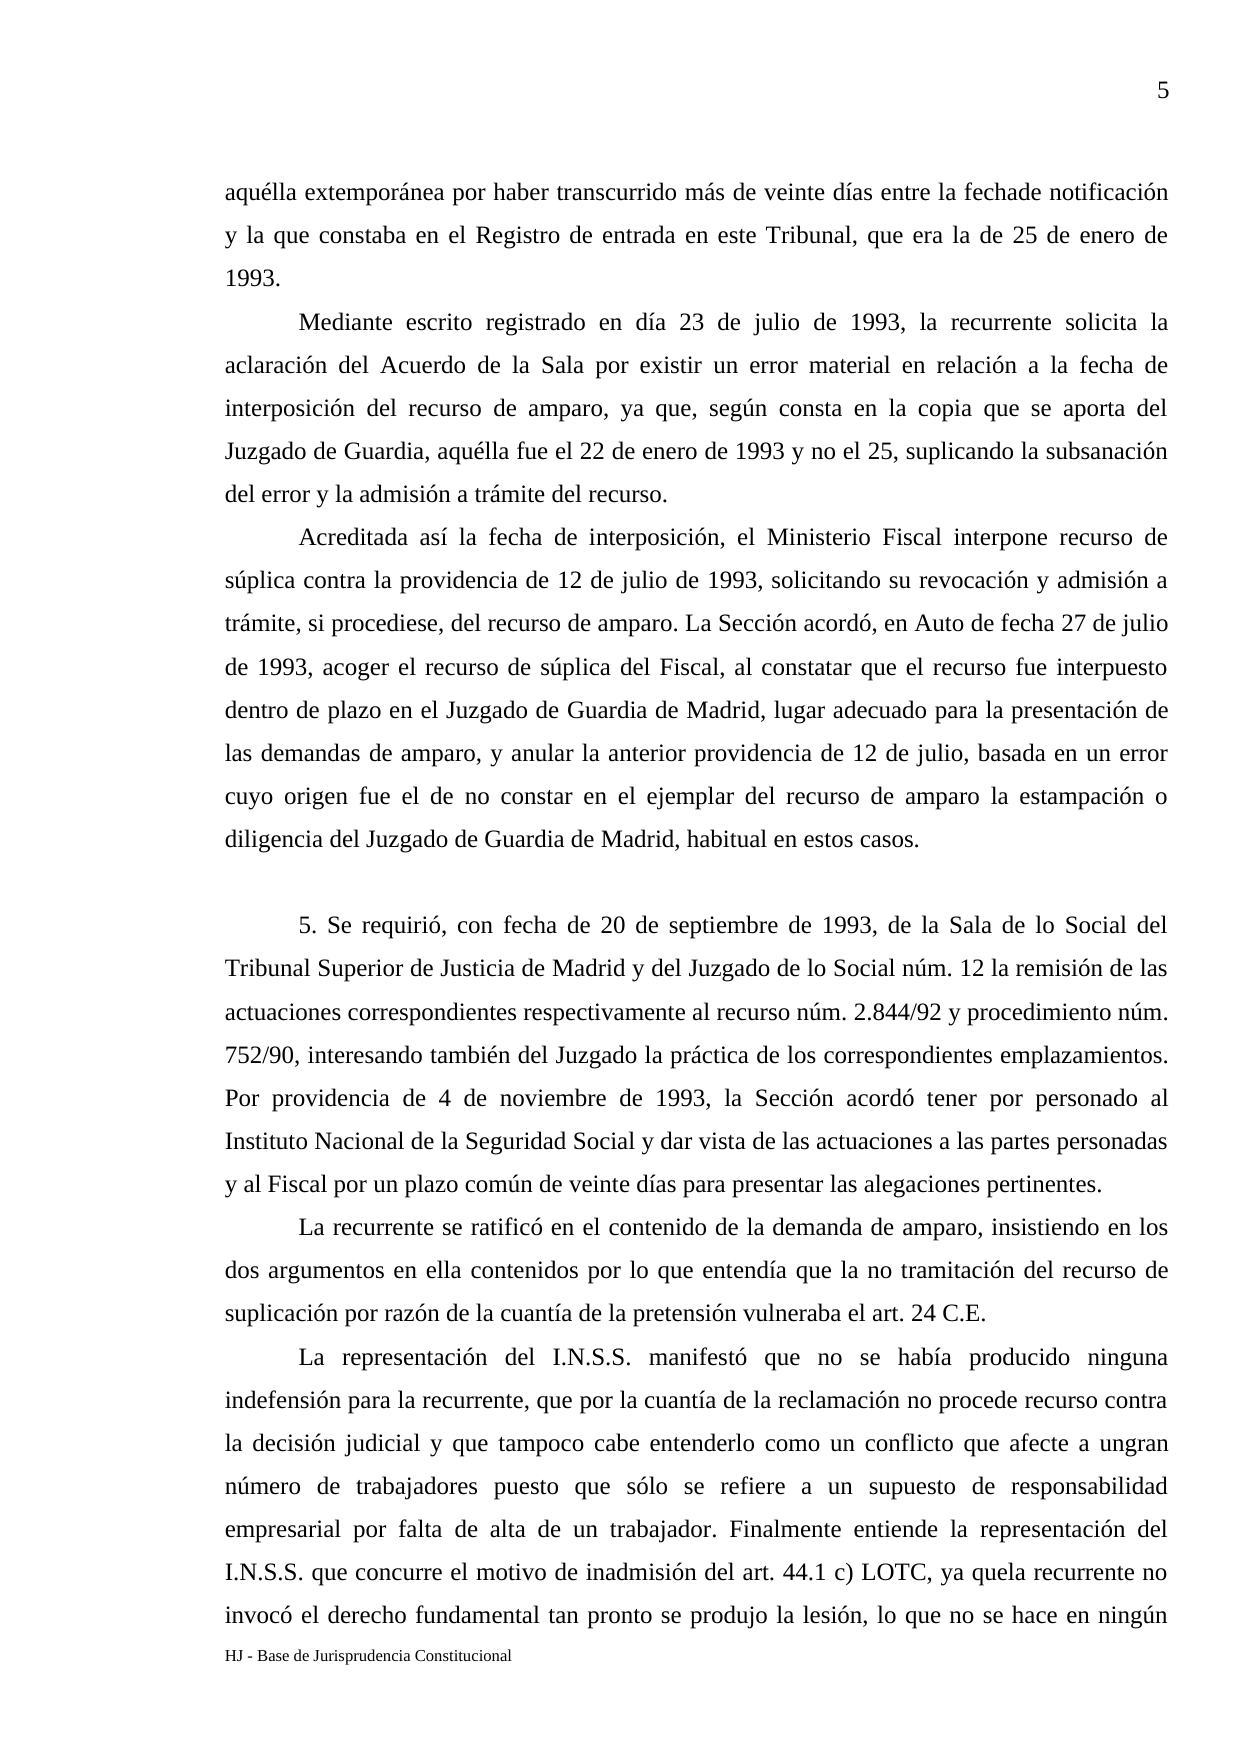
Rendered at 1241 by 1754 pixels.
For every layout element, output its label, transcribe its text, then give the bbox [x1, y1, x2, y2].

text La recurrente se ratificó en el contenido de la demanda de amparo, insistiendo en los dos argumentos en ella contenidos por lo que entendía que la no tramitación del recurso de suplicación por razón de la cuantía de la pretensión vulneraba el art. 24 C.E. [224, 1212, 1169, 1327]
text 5. Se requirió, con fecha de 20 de septiembre de 1993, de la Sala de lo Social del Tribunal Superior de Justicia de Madrid y del Juzgado de lo Social núm. 12 la remisión de las actuaciones correspondientes respectivamente al recurso núm. 2.844/92 y procedimiento núm. 752/90, interesando también del Juzgado la práctica de los correspondientes emplazamientos. Por providencia de 4 de noviembre de 1993, la Sección acordó tener por personado al Instituto Nacional de la Seguridad Social y dar vista de las actuaciones a las partes personadas y al Fiscal por un plazo común de veinte días para presentar las alegaciones pertinentes. [224, 910, 1169, 1198]
text Mediante escrito registrado en día 23 de julio de 1993, la recurrente solicita la aclaración del Acuerdo de la Sala por existir un error material en relación a la fecha de interposición del recurso de amparo, ya que, según consta en la copia que se aporta del Juzgado de Guardia, aquélla fue el 22 de enero de 1993 y no el 25, suplicando la subsanación del error y la admisión a trámite del recurso. [224, 307, 1169, 508]
text Acreditada así la fecha de interposición, el Ministerio Fiscal interpone recurso de súplica contra la providencia de 12 de julio de 1993, solicitando su revocación y admisión a trámite, si procediese, del recurso de amparo. La Sección acordó, en Auto de fecha 27 de julio de 1993, acoger el recurso de súplica del Fiscal, al constatar que el recurso fue interpuesto dentro de plazo en el Juzgado de Guardia de Madrid, lugar adecuado para la presentación de las demandas de amparo, y anular la anterior providencia de 12 de julio, basada en un error cuyo origen fue el de no constar en el ejemplar del recurso de amparo la estampación o diligencia del Juzgado de Guardia de Madrid, habitual en estos casos. [224, 522, 1169, 853]
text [224, 1342, 1169, 1629]
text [224, 177, 1169, 292]
